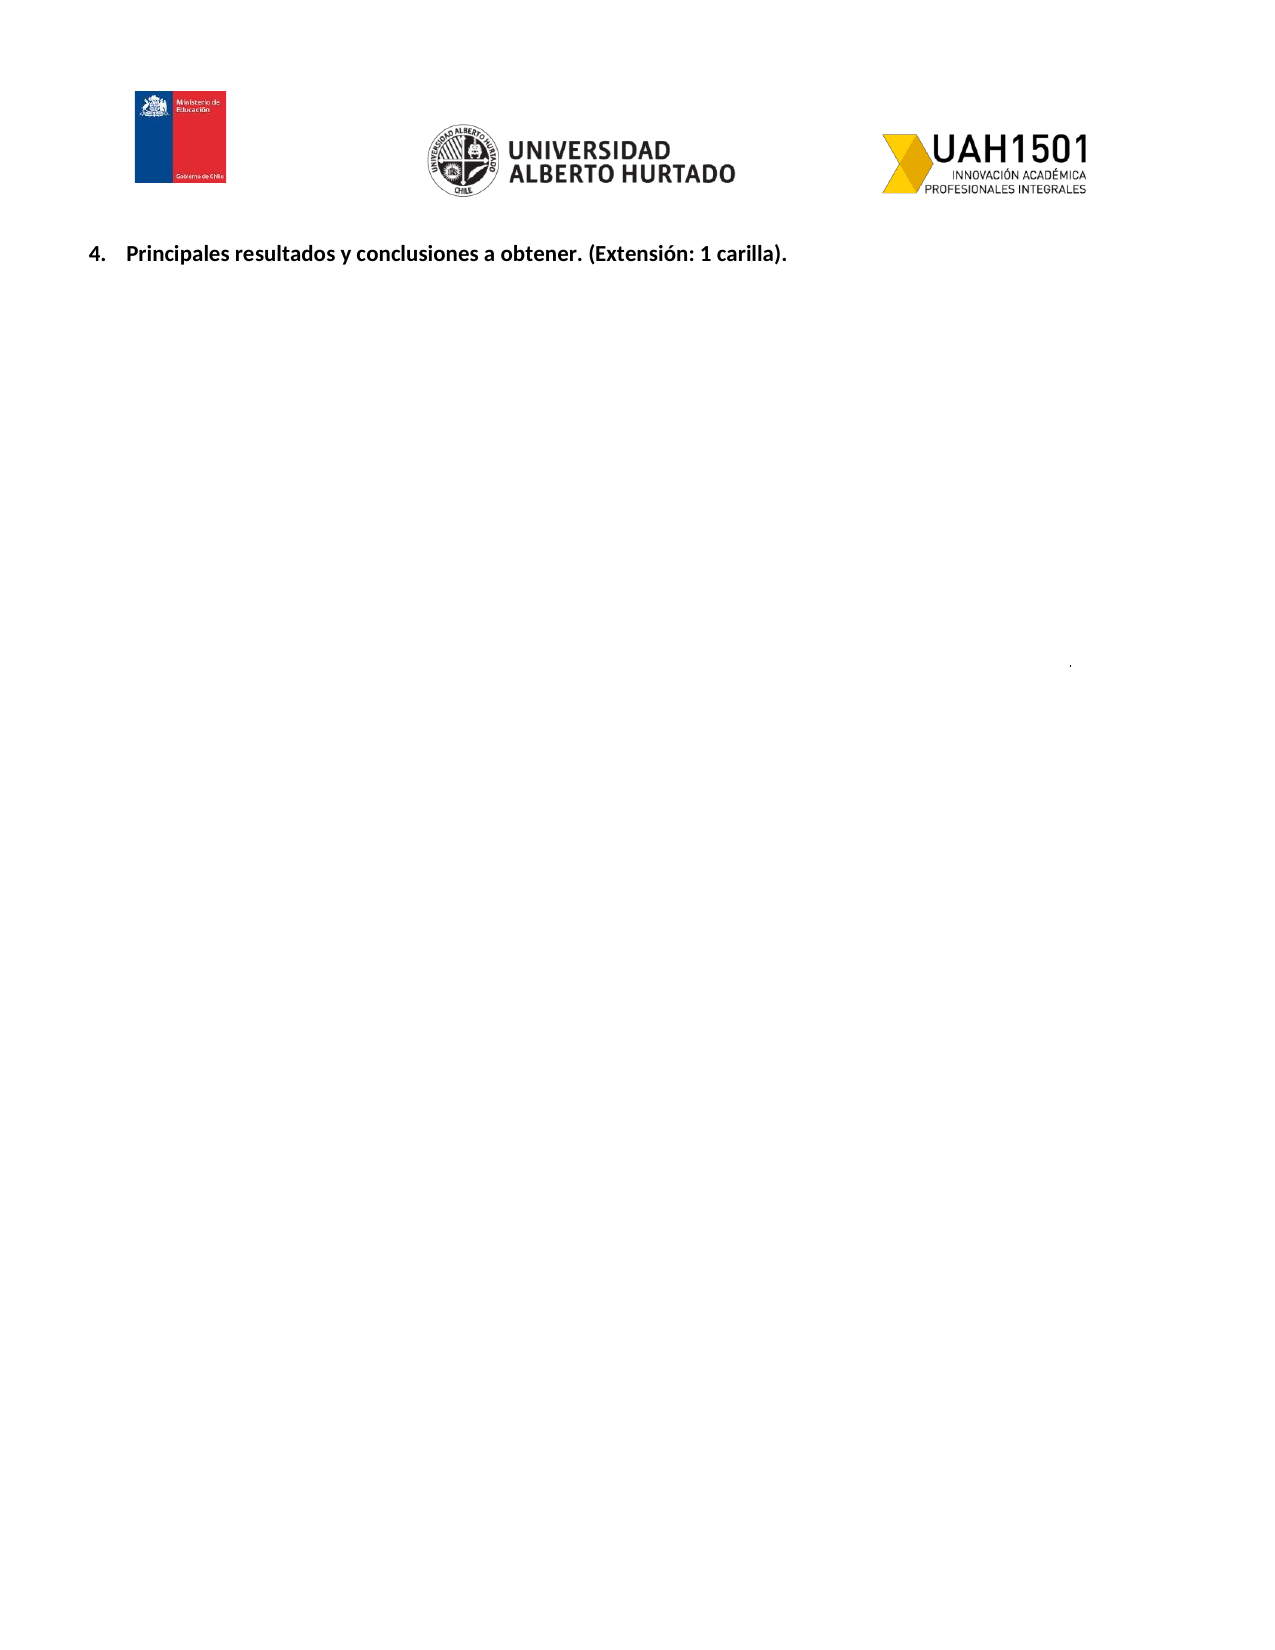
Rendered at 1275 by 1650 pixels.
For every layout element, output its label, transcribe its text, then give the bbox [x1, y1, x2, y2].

picture [879, 113, 1095, 210]
text 4. Principales resultados y conclusiones a obtener. (Extensión: 1 carilla). [88, 239, 1198, 267]
picture [134, 91, 227, 183]
picture [425, 101, 737, 222]
